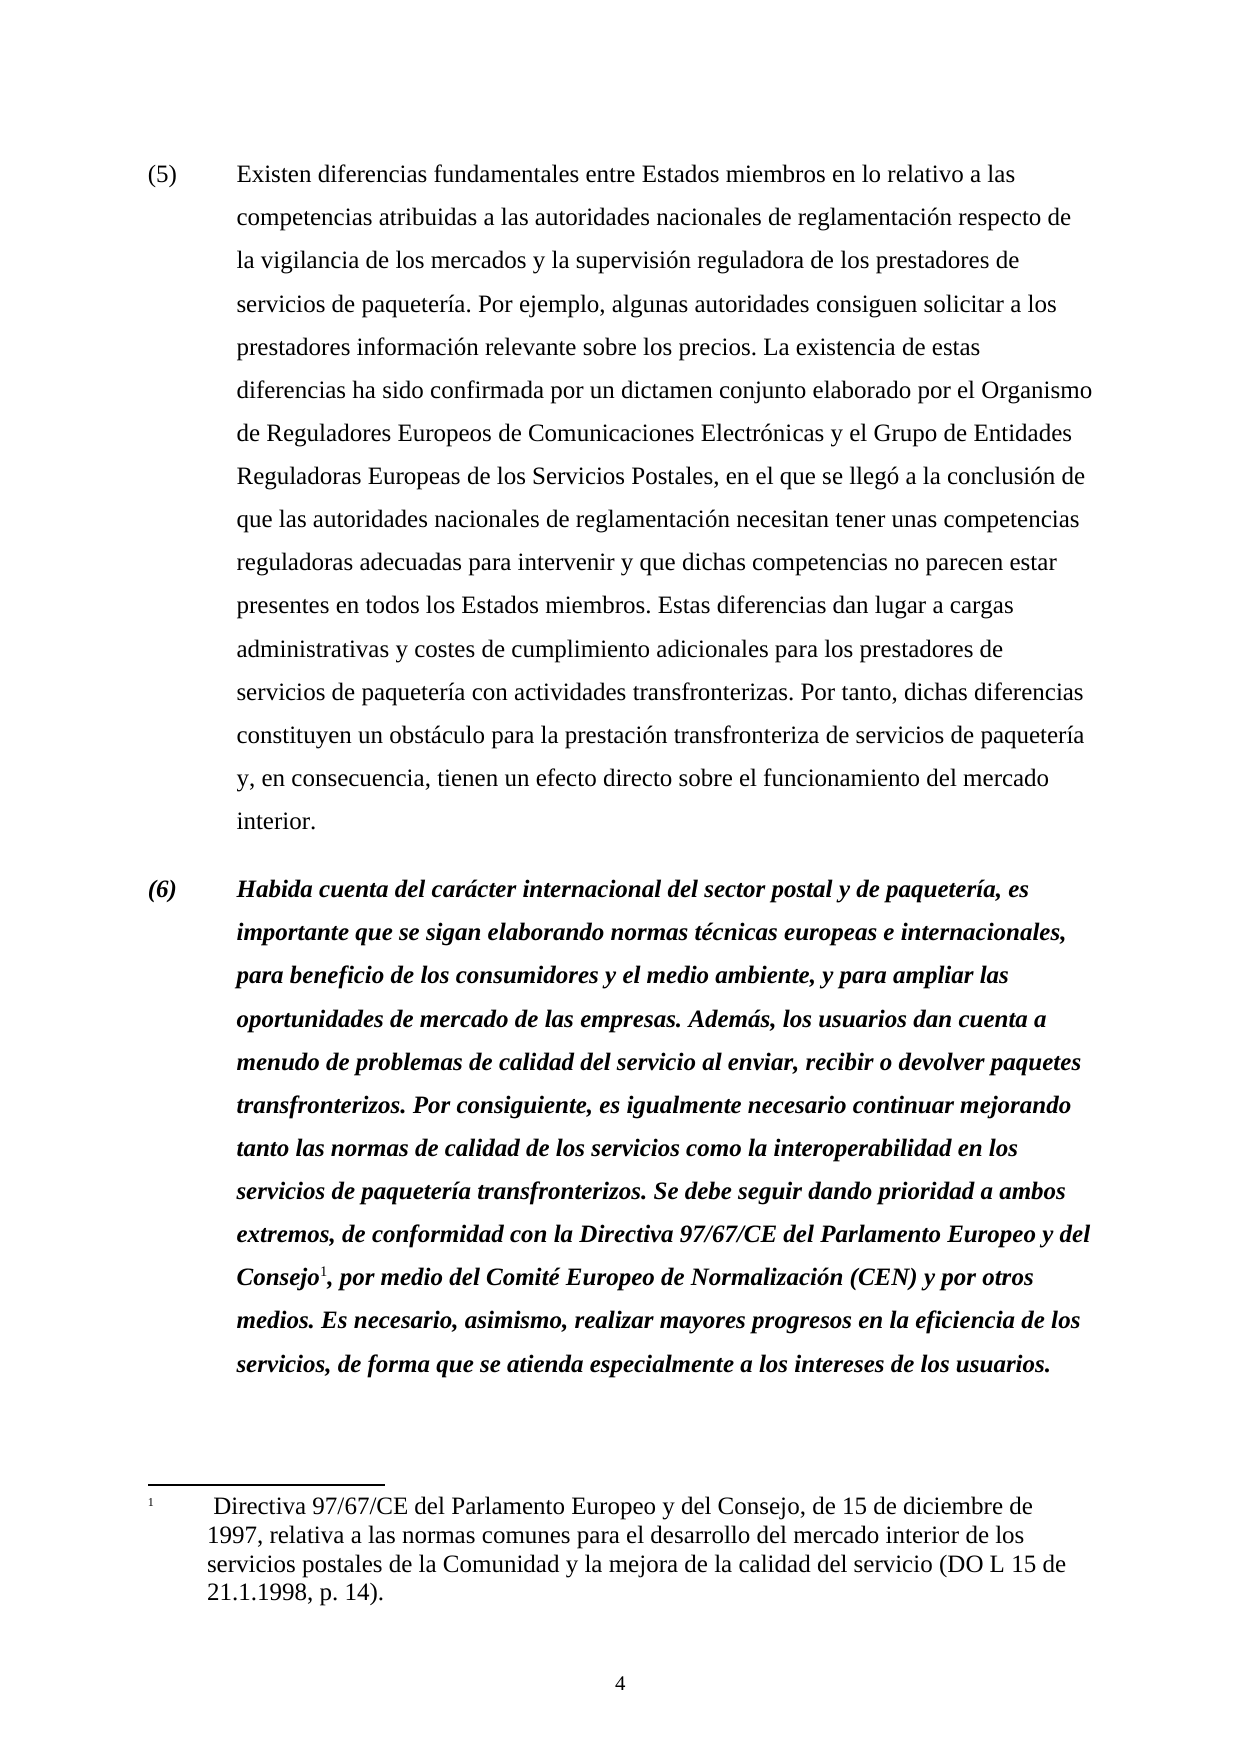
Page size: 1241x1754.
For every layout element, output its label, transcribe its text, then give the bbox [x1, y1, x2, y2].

text (6) Habida cuenta del carácter internacional del sector postal y de paquetería, es importante que se sigan elaborando normas técnicas europeas e internacionales, para beneficio de los consumidores y el medio ambiente, y para ampliar las oportunidades de mercado de las empresas. Además, los usuarios dan cuenta a menudo de problemas de calidad del servicio al enviar, recibir o devolver paquetes transfronterizos. Por consiguiente, es igualmente necesario continuar mejorando tanto las normas de calidad de los servicios como la interoperabilidad en los servicios de paquetería transfronterizos. Se debe seguir dando prioridad a ambos extremos, de conformidad con la Directiva 97/67/CE del Parlamento Europeo y del Consejo, por medio del Comité Europeo de Normalización (CEN) y por otros medios. Es necesario, asimismo, realizar mayores progresos en la eficiencia de los servicios, de forma que se atienda especialmente a los intereses de los usuarios. [148, 874, 1092, 1377]
text (5) Existen diferencias fundamentales entre Estados miembros en lo relativo a las competencias atribuidas a las autoridades nacionales de reglamentación respecto de la vigilancia de los mercados y la supervisión reguladora de los prestadores de servicios de paquetería. Por ejemplo, algunas autoridades consiguen solicitar a los prestadores información relevante sobre los precios. La existencia de estas diferencias ha sido confirmada por un dictamen conjunto elaborado por el Organismo de Reguladores Europeos de Comunicaciones Electrónicas y el Grupo de Entidades Reguladoras Europeas de los Servicios Postales, en el que se llegó a la conclusión de que las autoridades nacionales de reglamentación necesitan tener unas competencias reguladoras adecuadas para intervenir y que dichas competencias no parecen estar presentes en todos los Estados miembros. Estas diferencias dan lugar a cargas administrativas y costes de cumplimiento adicionales para los prestadores de servicios de paquetería con actividades transfronterizas. Por tanto, dichas diferencias constituyen un obstáculo para la prestación transfronteriza de servicios de paquetería y, en consecuencia, tienen un efecto directo sobre el funcionamiento del mercado interior. [148, 159, 1092, 835]
